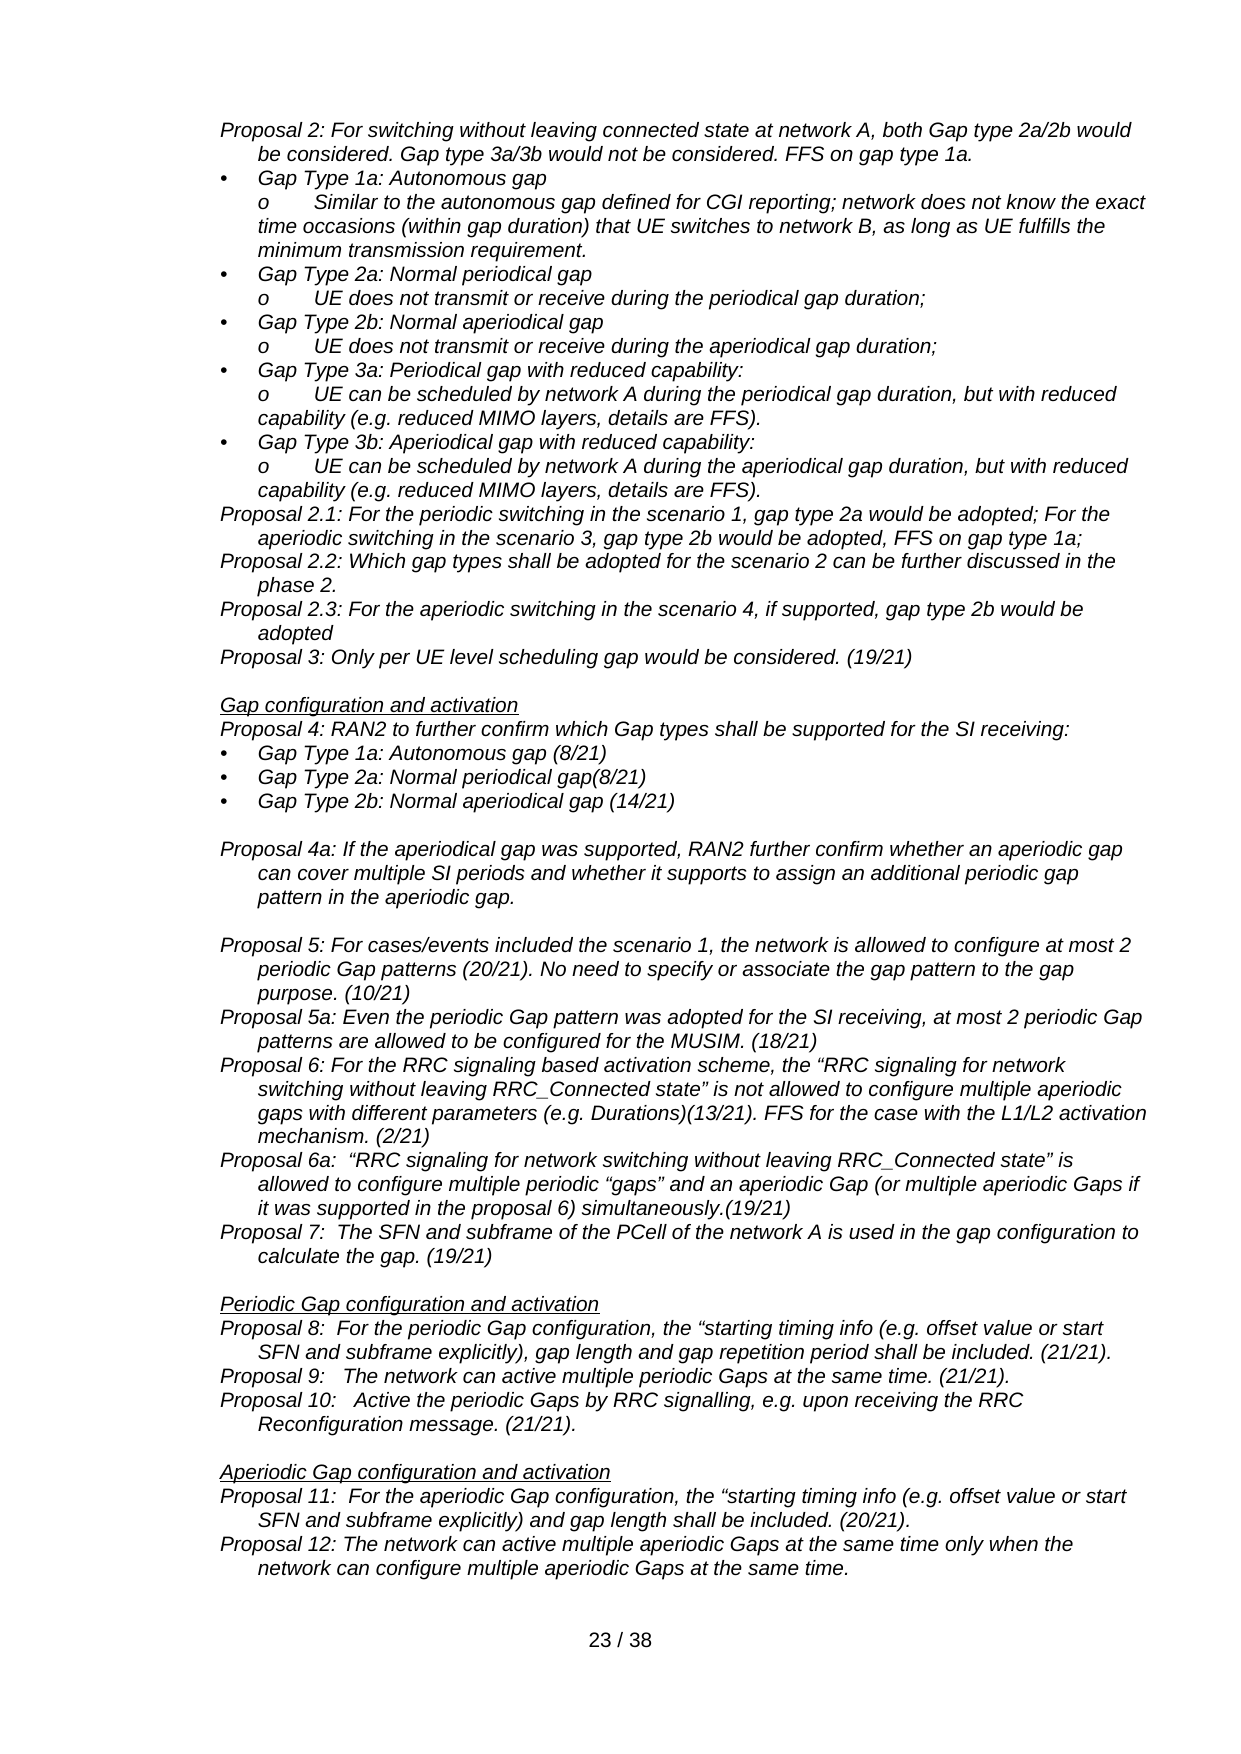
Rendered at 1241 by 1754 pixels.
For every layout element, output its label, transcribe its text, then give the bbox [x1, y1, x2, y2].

text o Similar to the autonomous gap defined for CGI reporting; network does not know the exact time occasions (within gap duration) that UE switches to network B, as long as UE fulfills the minimum transmission requirement. [220, 190, 1152, 262]
text o UE can be scheduled by network A during the aperiodical gap duration, but with reduced capability (e.g. reduced MIMO layers, details are FFS). [220, 453, 1152, 501]
text Proposal 12: The network can active multiple aperiodic Gaps at the same time only when the network can configure multiple aperiodic Gaps at the same time. [220, 1532, 1152, 1579]
text Proposal 2.3: For the aperiodic switching in the scenario 4, if supported, gap type 2b would be adopted [220, 597, 1152, 645]
text Proposal 6: For the RRC signaling based activation scheme, the “RRC signaling for network switching without leaving RRC_Connected state” is not allowed to configure multiple aperiodic gaps with different parameters (e.g. Durations)(13/21). FFS for the case with the L1/L2 activation mechanism. (2/21) [220, 1052, 1152, 1148]
text Proposal 4: RAN2 to further confirm which Gap types shall be supported for the SI receiving: [220, 717, 1152, 741]
text • Gap Type 2b: Normal aperiodical gap [220, 310, 1152, 334]
text Proposal 6a: “RRC signaling for network switching without leaving RRC_Connected state” is allowed to configure multiple periodic “gaps” and an aperiodic Gap (or multiple aperiodic Gaps if it was supported in the proposal 6) simultaneously.(19/21) [220, 1148, 1152, 1220]
text Proposal 4a: If the aperiodical gap was supported, RAN2 further confirm whether an aperiodic gap can cover multiple SI periods and whether it supports to assign an additional periodic gap pattern in the aperiodic gap. [220, 837, 1152, 909]
text Proposal 9: The network can active multiple periodic Gaps at the same time. (21/21). [220, 1364, 1152, 1388]
text • Gap Type 3b: Aperiodical gap with reduced capability: [220, 429, 1152, 453]
text Proposal 5: For cases/events included the scenario 1, the network is allowed to configure at most 2 periodic Gap patterns (20/21). No need to specify or associate the gap pattern to the gap purpose. (10/21) [220, 933, 1152, 1004]
text Aperiodic Gap configuration and activation [220, 1460, 1152, 1484]
text Proposal 2.1: For the periodic switching in the scenario 1, gap type 2a would be adopted; For the aperiodic switching in the scenario 3, gap type 2b would be adopted, FFS on gap type 1a; [220, 501, 1152, 549]
text Proposal 10: Active the periodic Gaps by RRC signalling, e.g. upon receiving the RRC Reconfiguration message. (21/21). [220, 1388, 1152, 1436]
text o UE does not transmit or receive during the aperiodical gap duration; [220, 334, 1152, 358]
text • Gap Type 3a: Periodical gap with reduced capability: [220, 358, 1152, 382]
text Proposal 11: For the aperiodic Gap configuration, the “starting timing info (e.g. offset value or start SFN and subframe explicitly) and gap length shall be included. (20/21). [220, 1484, 1152, 1532]
text Gap configuration and activation [220, 693, 1152, 717]
text o UE can be scheduled by network A during the periodical gap duration, but with reduced capability (e.g. reduced MIMO layers, details are FFS). [220, 382, 1152, 429]
text • Gap Type 2a: Normal periodical gap(8/21) [220, 765, 1152, 789]
text Proposal 8: For the periodic Gap configuration, the “starting timing info (e.g. offset value or start SFN and subframe explicitly), gap length and gap repetition period shall be included. (21/21). [220, 1316, 1152, 1364]
text Proposal 5a: Even the periodic Gap pattern was adopted for the SI receiving, at most 2 periodic Gap patterns are allowed to be configured for the MUSIM. (18/21) [220, 1004, 1152, 1052]
text Proposal 3: Only per UE level scheduling gap would be considered. (19/21) [220, 645, 1152, 669]
text Proposal 7: The SFN and subframe of the PCell of the network A is used in the gap configuration to calculate the gap. (19/21) [220, 1220, 1152, 1268]
text Periodic Gap configuration and activation [220, 1292, 1152, 1316]
text o UE does not transmit or receive during the periodical gap duration; [220, 286, 1152, 310]
text Proposal 2.2: Which gap types shall be adopted for the scenario 2 can be further discussed in the phase 2. [220, 549, 1152, 597]
text • Gap Type 1a: Autonomous gap [220, 166, 1152, 190]
text Proposal 2: For switching without leaving connected state at network A, both Gap type 2a/2b would be considered. Gap type 3a/3b would not be considered. FFS on gap type 1a. [220, 118, 1152, 166]
text • Gap Type 2a: Normal periodical gap [220, 262, 1152, 286]
text • Gap Type 1a: Autonomous gap (8/21) [220, 741, 1152, 765]
text • Gap Type 2b: Normal aperiodical gap (14/21) [220, 789, 1152, 813]
